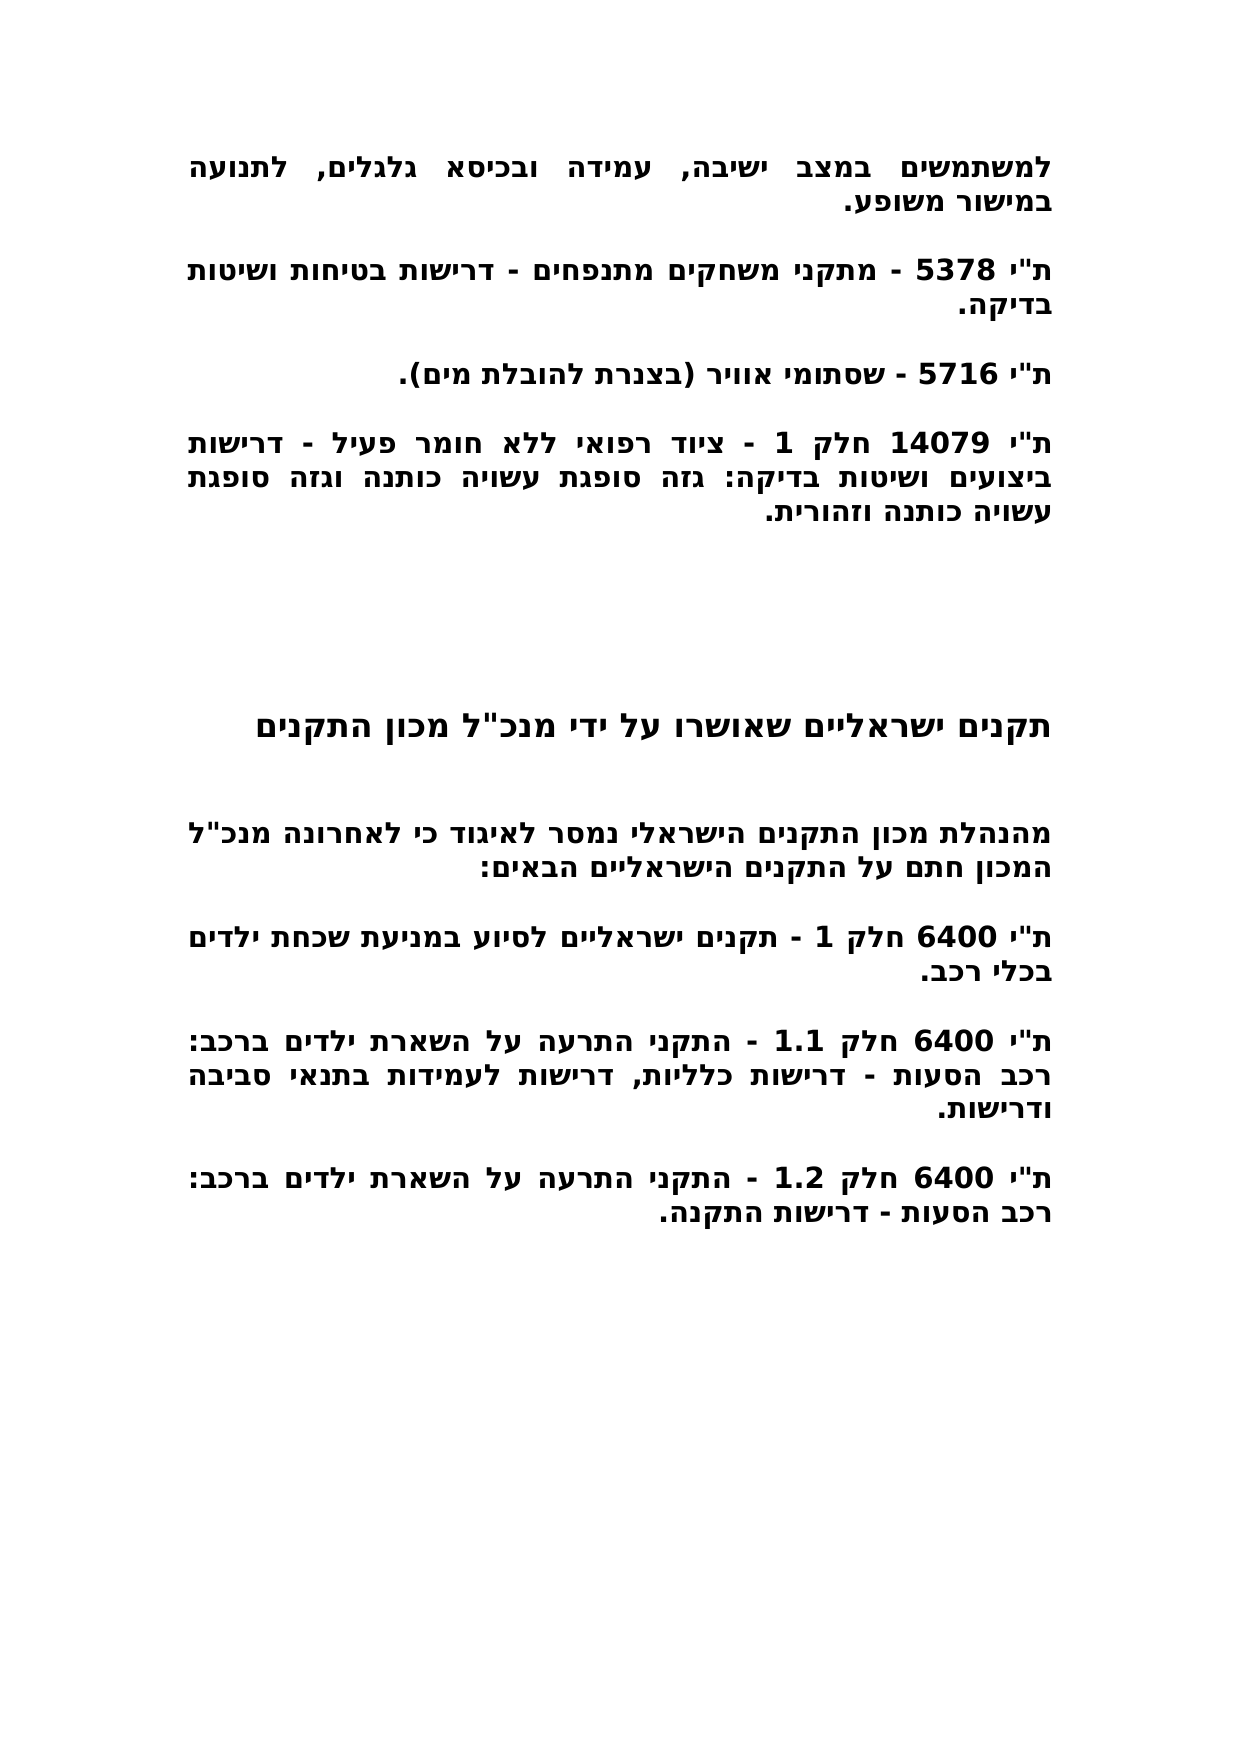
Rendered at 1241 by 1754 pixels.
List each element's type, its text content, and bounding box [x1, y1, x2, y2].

text ת"י 14079 חלק 1 - ציוד רפואי ללא חומר פעיל - דרישות ביצועים ושיטות בדיקה: גזה סופגת עשויה כותנה וגזה סופגת עשויה כותנה וזהורית. [187, 427, 1053, 528]
text תקנים ישראליים שאושרו על ידי מנכ"ל מכון התקנים [187, 707, 1053, 746]
text מהנהלת מכון התקנים הישראלי נמסר לאיגוד כי לאחרונה מנכ"ל המכון חתם על התקנים הישראליים הבאים: [187, 817, 1053, 885]
text ת"י 6400 חלק 1 - תקנים ישראליים לסיוע במניעת שכחת ילדים בכלי רכב. [187, 920, 1053, 988]
text ת"י 5716 - שסתומי אוויר (בצנרת להובלת מים). [187, 357, 1053, 391]
text ת"י 6400 חלק 1.1 - התקני התרעה על השארת ילדים ברכב: רכב הסעות - דרישות כלליות, דרישות לעמידות בתנאי סביבה ודרישות. [187, 1024, 1053, 1126]
text ת"י 6400 חלק 1.2 - התקני התרעה על השארת ילדים ברכב: רכב הסעות - דרישות התקנה. [187, 1161, 1053, 1229]
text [187, 150, 1053, 218]
text ת"י 5378 - מתקני משחקים מתנפחים - דרישות בטיחות ושיטות בדיקה. [187, 253, 1053, 321]
